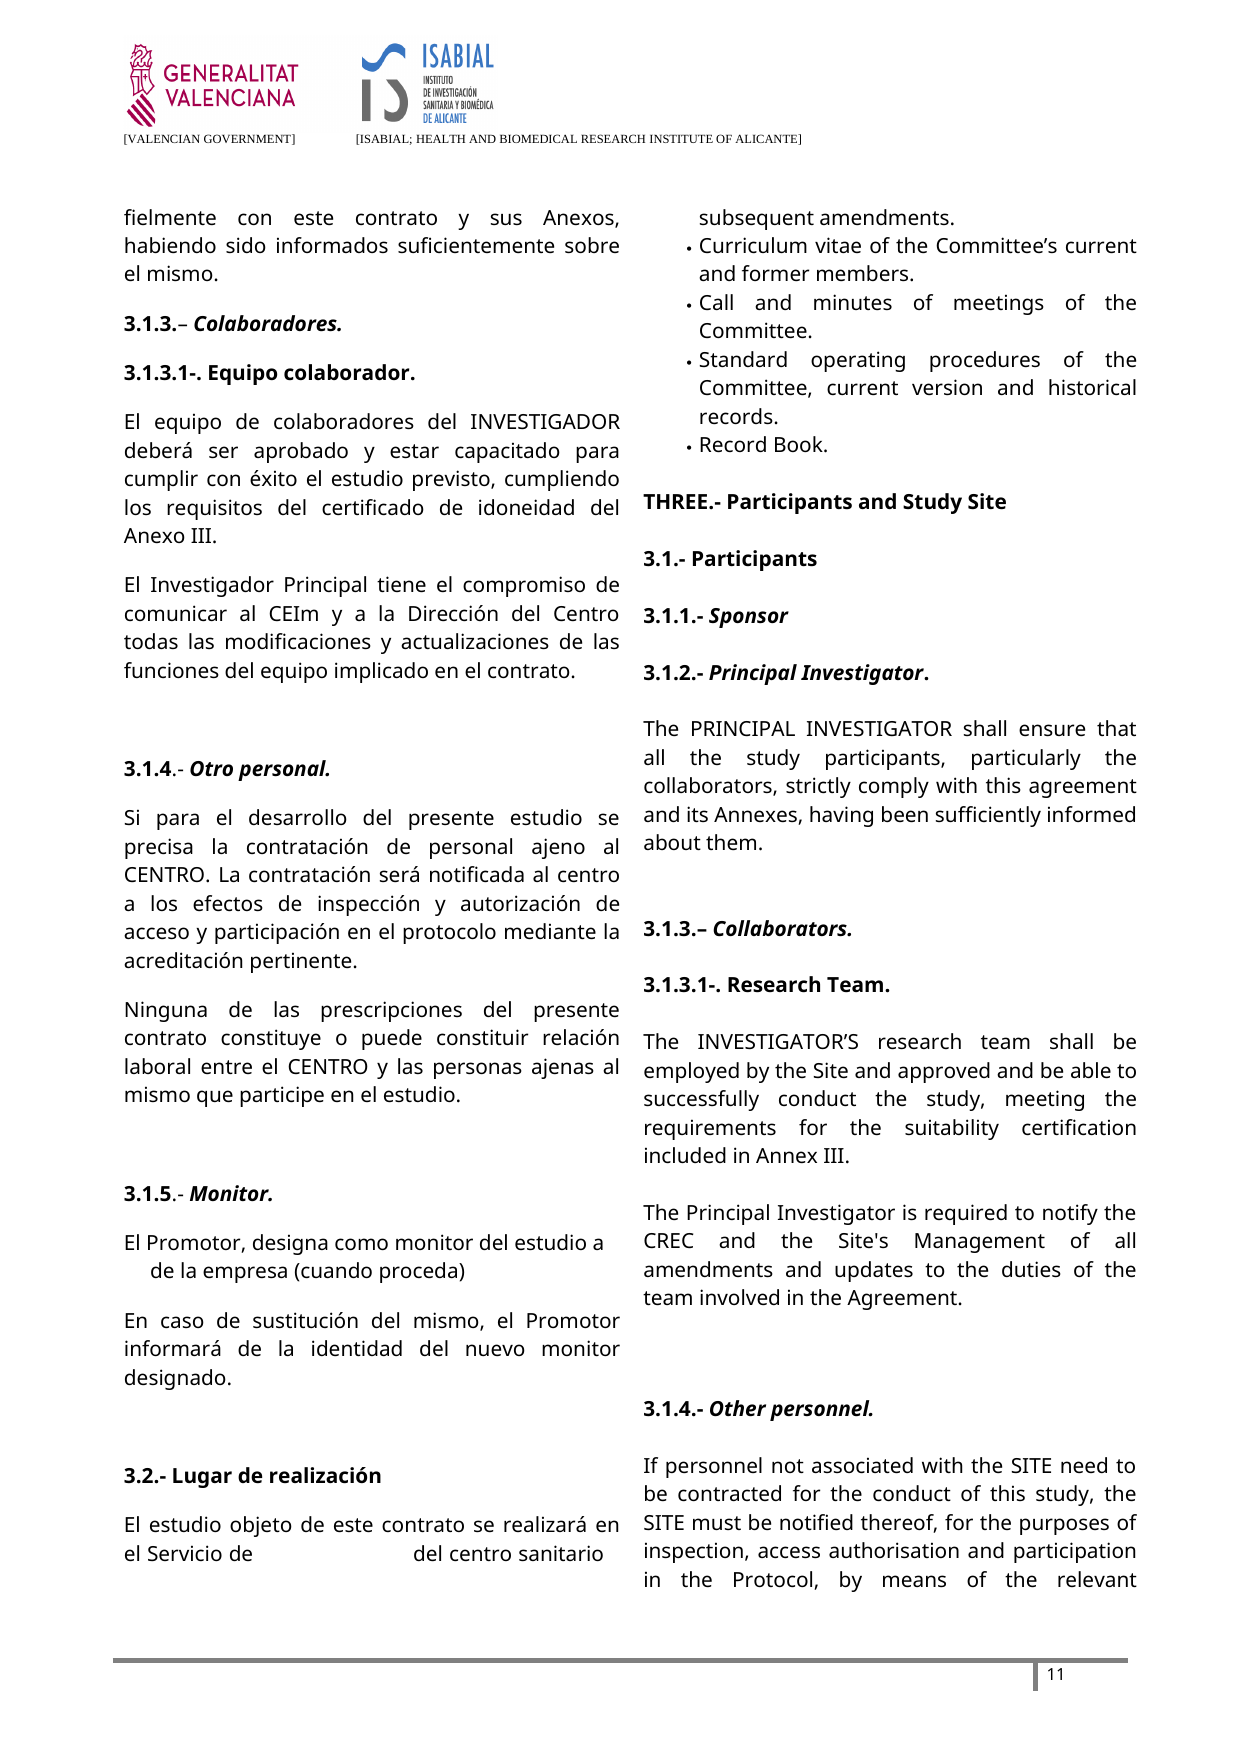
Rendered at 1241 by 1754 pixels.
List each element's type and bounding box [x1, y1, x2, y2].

table_header [632, 203, 1149, 1593]
picture [123, 35, 499, 133]
table_header [113, 203, 632, 1593]
